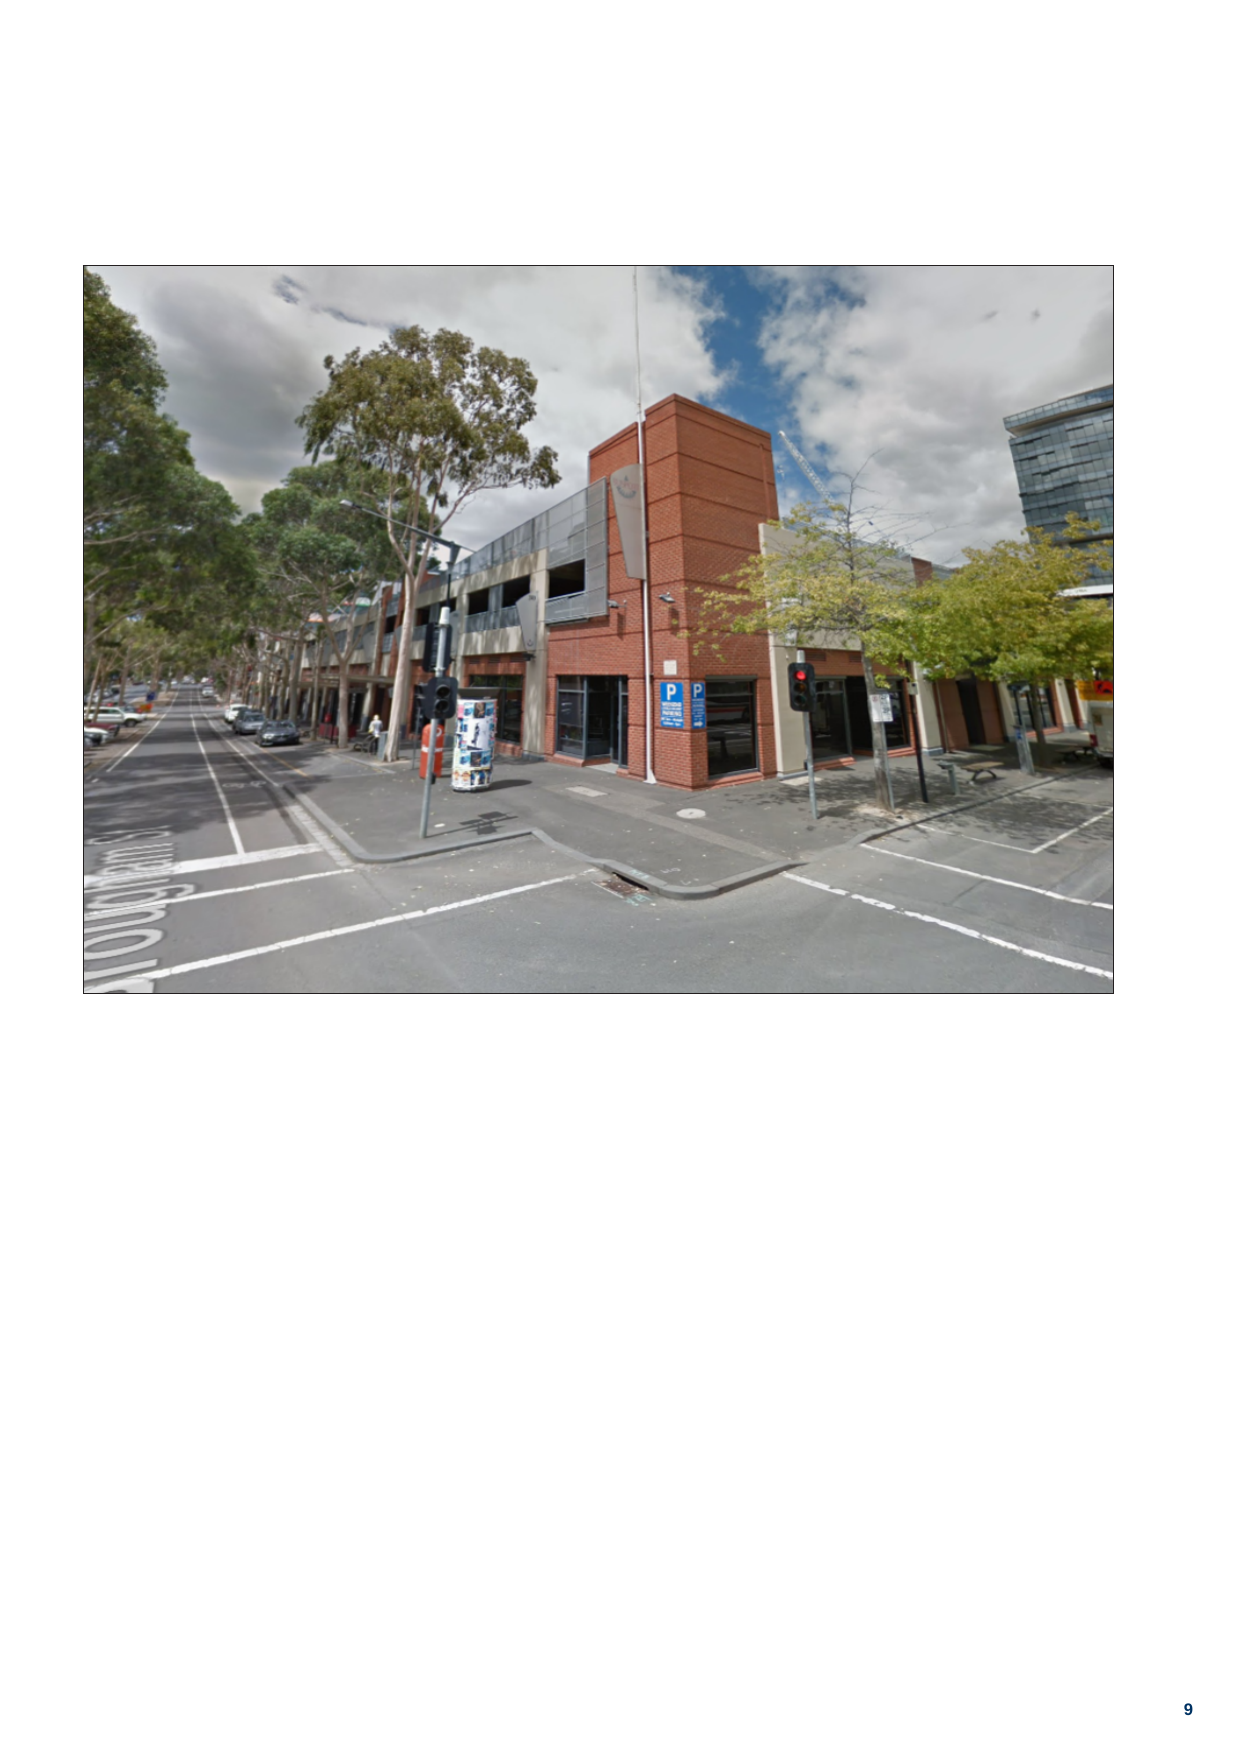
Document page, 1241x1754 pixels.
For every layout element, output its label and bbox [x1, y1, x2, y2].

picture [84, 266, 1113, 993]
